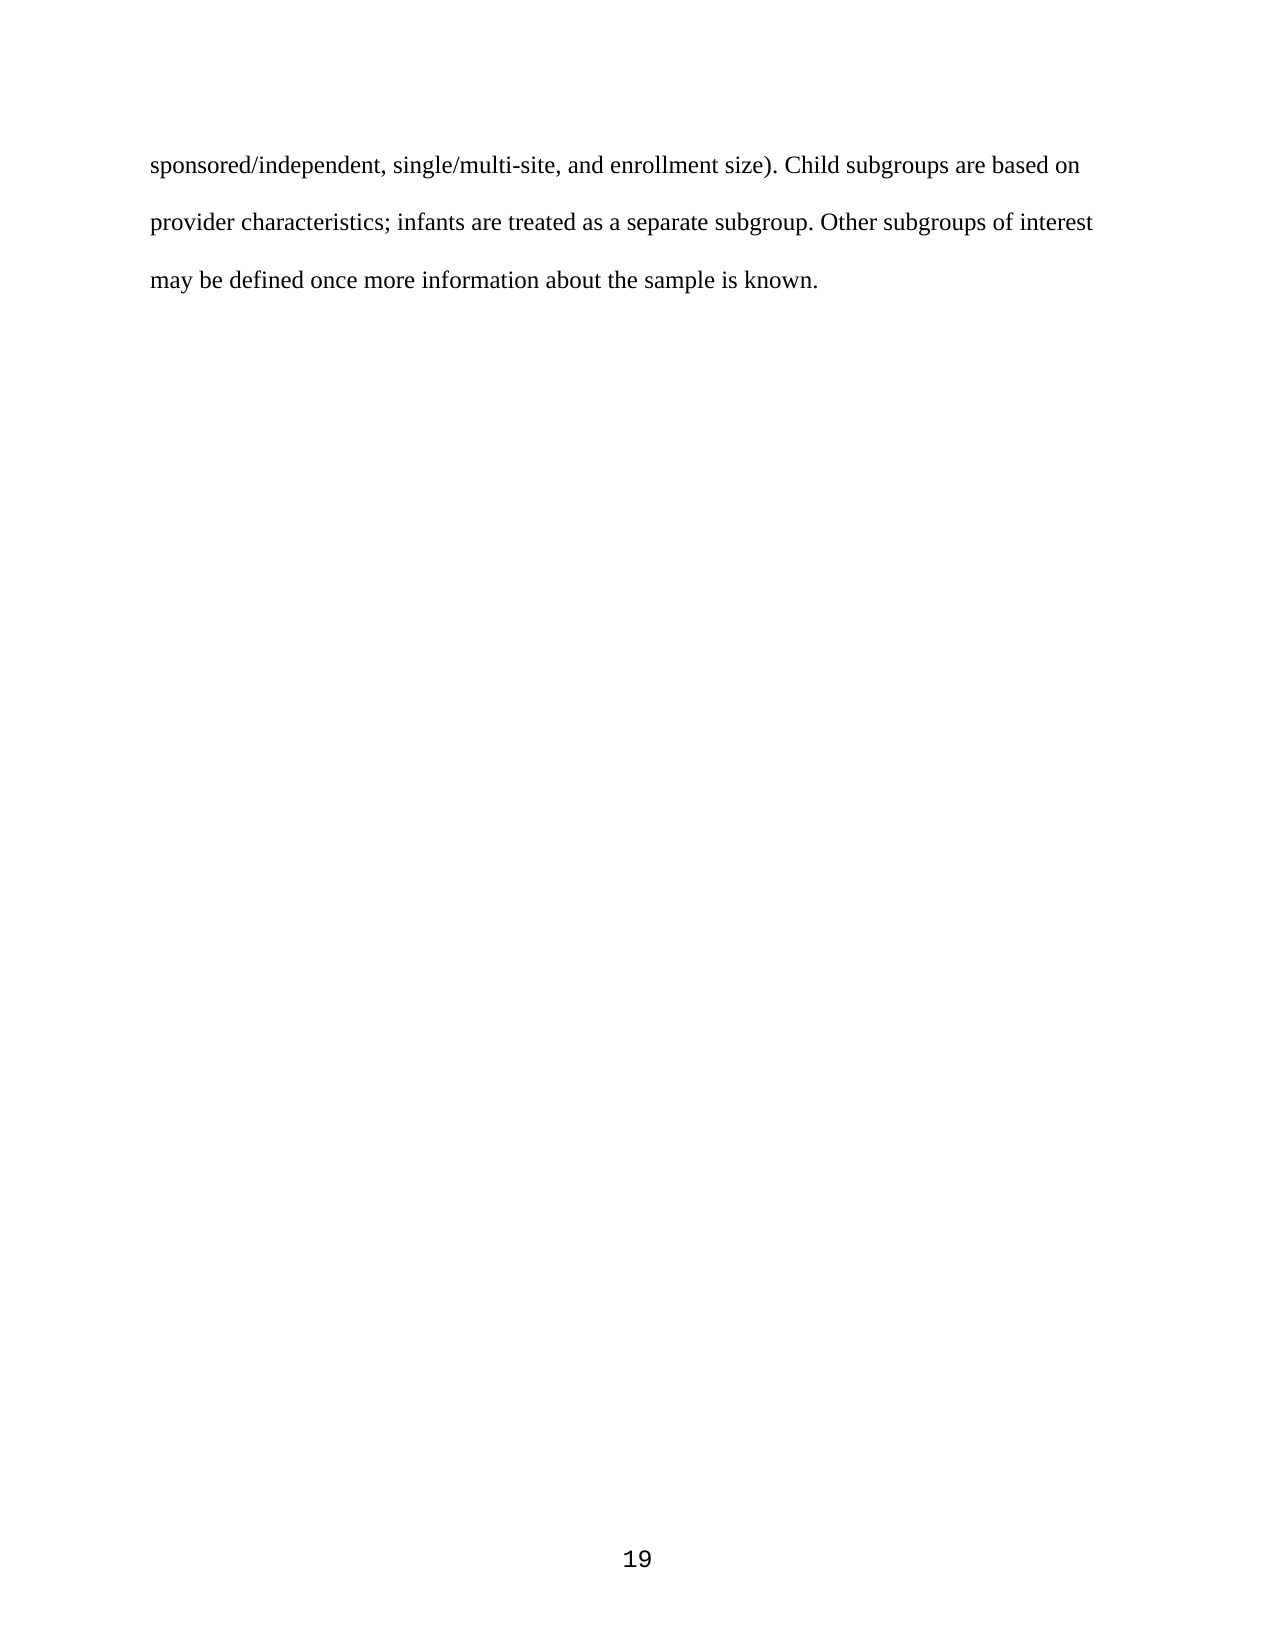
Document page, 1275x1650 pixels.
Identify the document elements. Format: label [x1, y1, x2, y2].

text [150, 150, 1125, 294]
